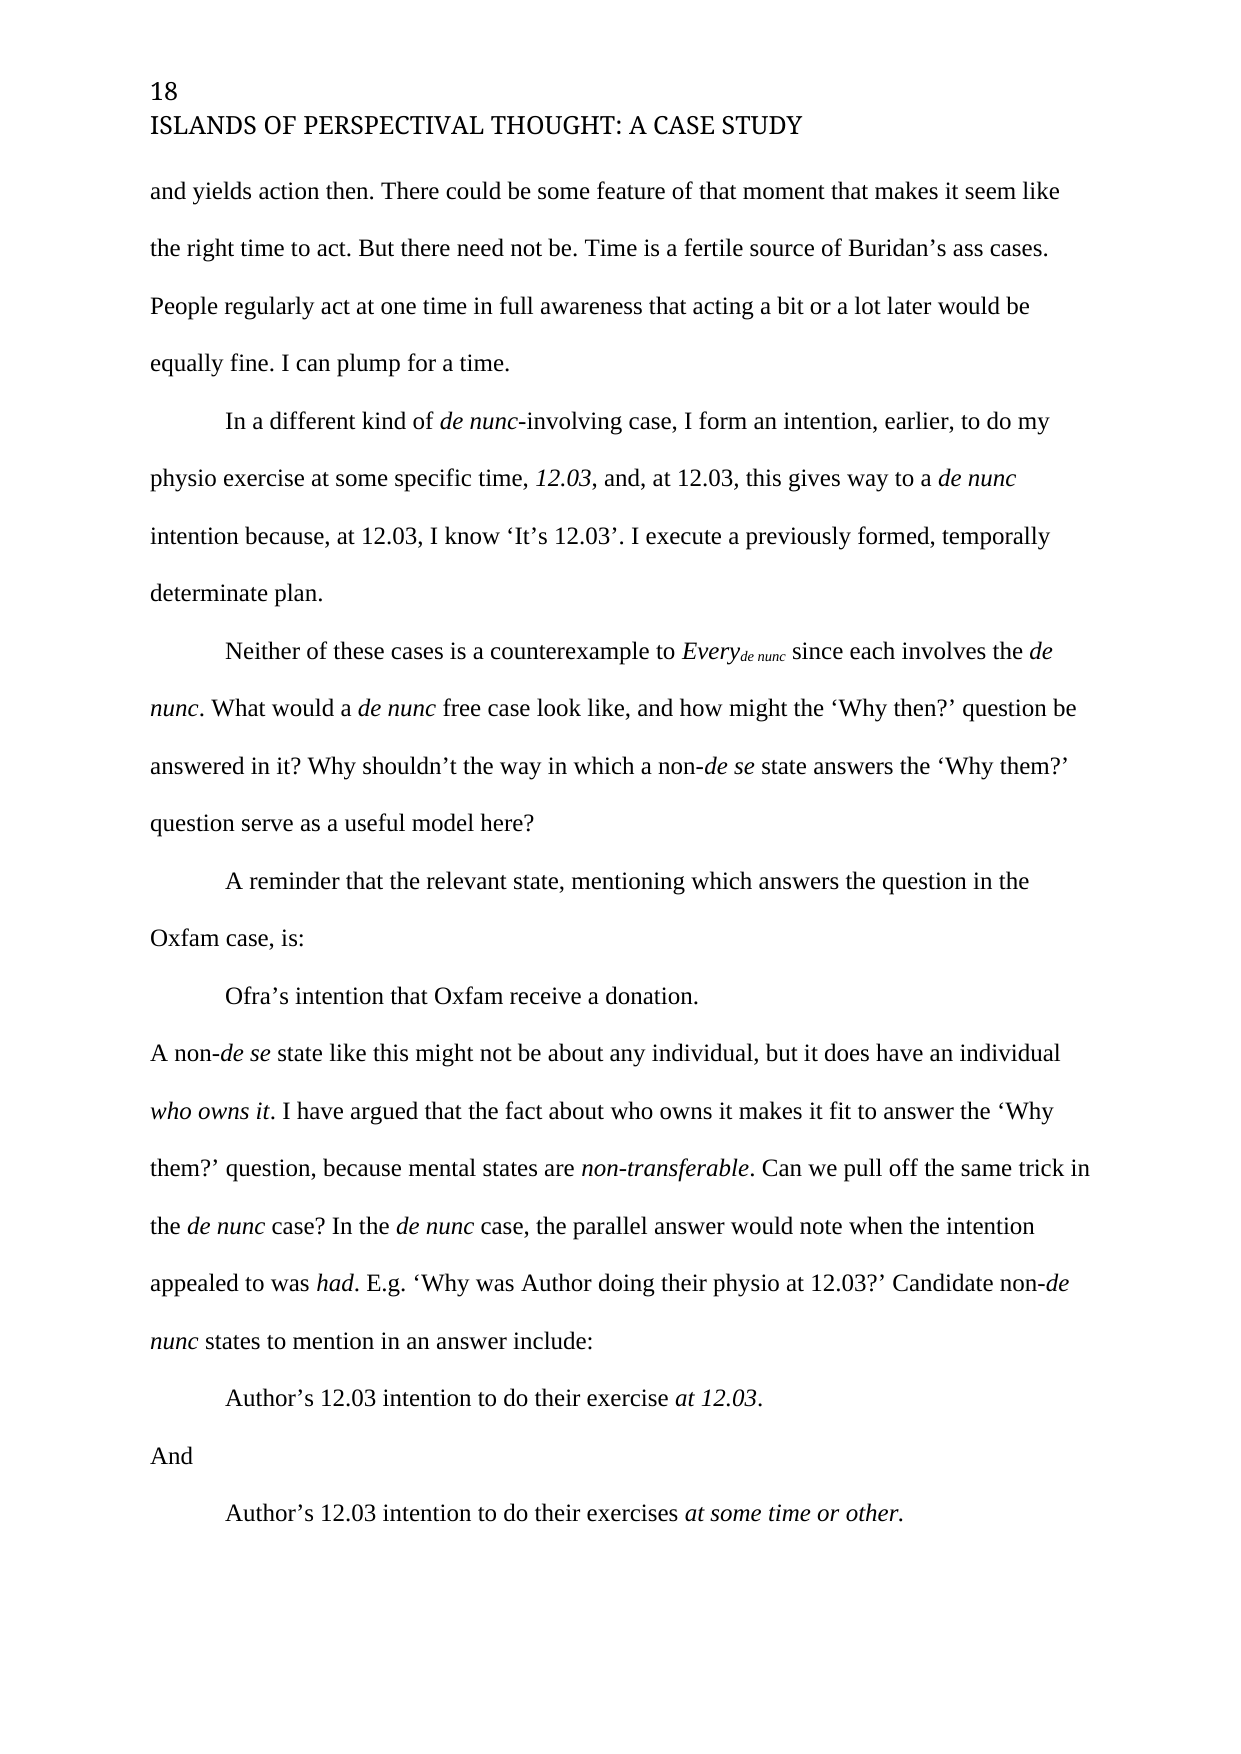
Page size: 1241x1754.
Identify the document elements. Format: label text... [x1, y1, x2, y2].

text A reminder that the relevant state, mentioning which answers the question in the Oxfam case, is: [150, 866, 1090, 952]
text Ofra’s intention that Oxfam receive a donation. [150, 981, 1090, 1010]
text Neither of these cases is a counterexample to Everyde nunc since each involves the de nunc. What would a de nunc free case look like, and how might the ‘Why then?’ question be answered in it? Why shouldn’t the way in which a non-de se state answers the ‘Why them?’ question serve as a useful model here? [150, 636, 1090, 837]
text Author’s 12.03 intention to do their exercise at 12.03. [150, 1383, 1090, 1412]
text And [150, 1441, 1090, 1470]
text In a different kind of de nunc-involving case, I form an intention, earlier, to do my physio exercise at some specific time, 12.03, and, at 12.03, this gives way to a de nunc intention because, at 12.03, I know ‘It’s 12.03’. I execute a previously formed, temporally determinate plan. [150, 406, 1090, 607]
text A non-de se state like this might not be about any individual, but it does have an individual who owns it. I have argued that the fact about who owns it makes it fit to answer the ‘Why them?’ question, because mental states are non-transferable. Can we pull off the same trick in the de nunc case? In the de nunc case, the parallel answer would note when the intention appealed to was had. E.g. ‘Why was Author doing their physio at 12.03?’ Candidate non-de nunc states to mention in an answer include: [150, 1038, 1090, 1355]
text Author’s 12.03 intention to do their exercises at some time or other. [150, 1498, 1090, 1527]
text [150, 176, 1090, 377]
